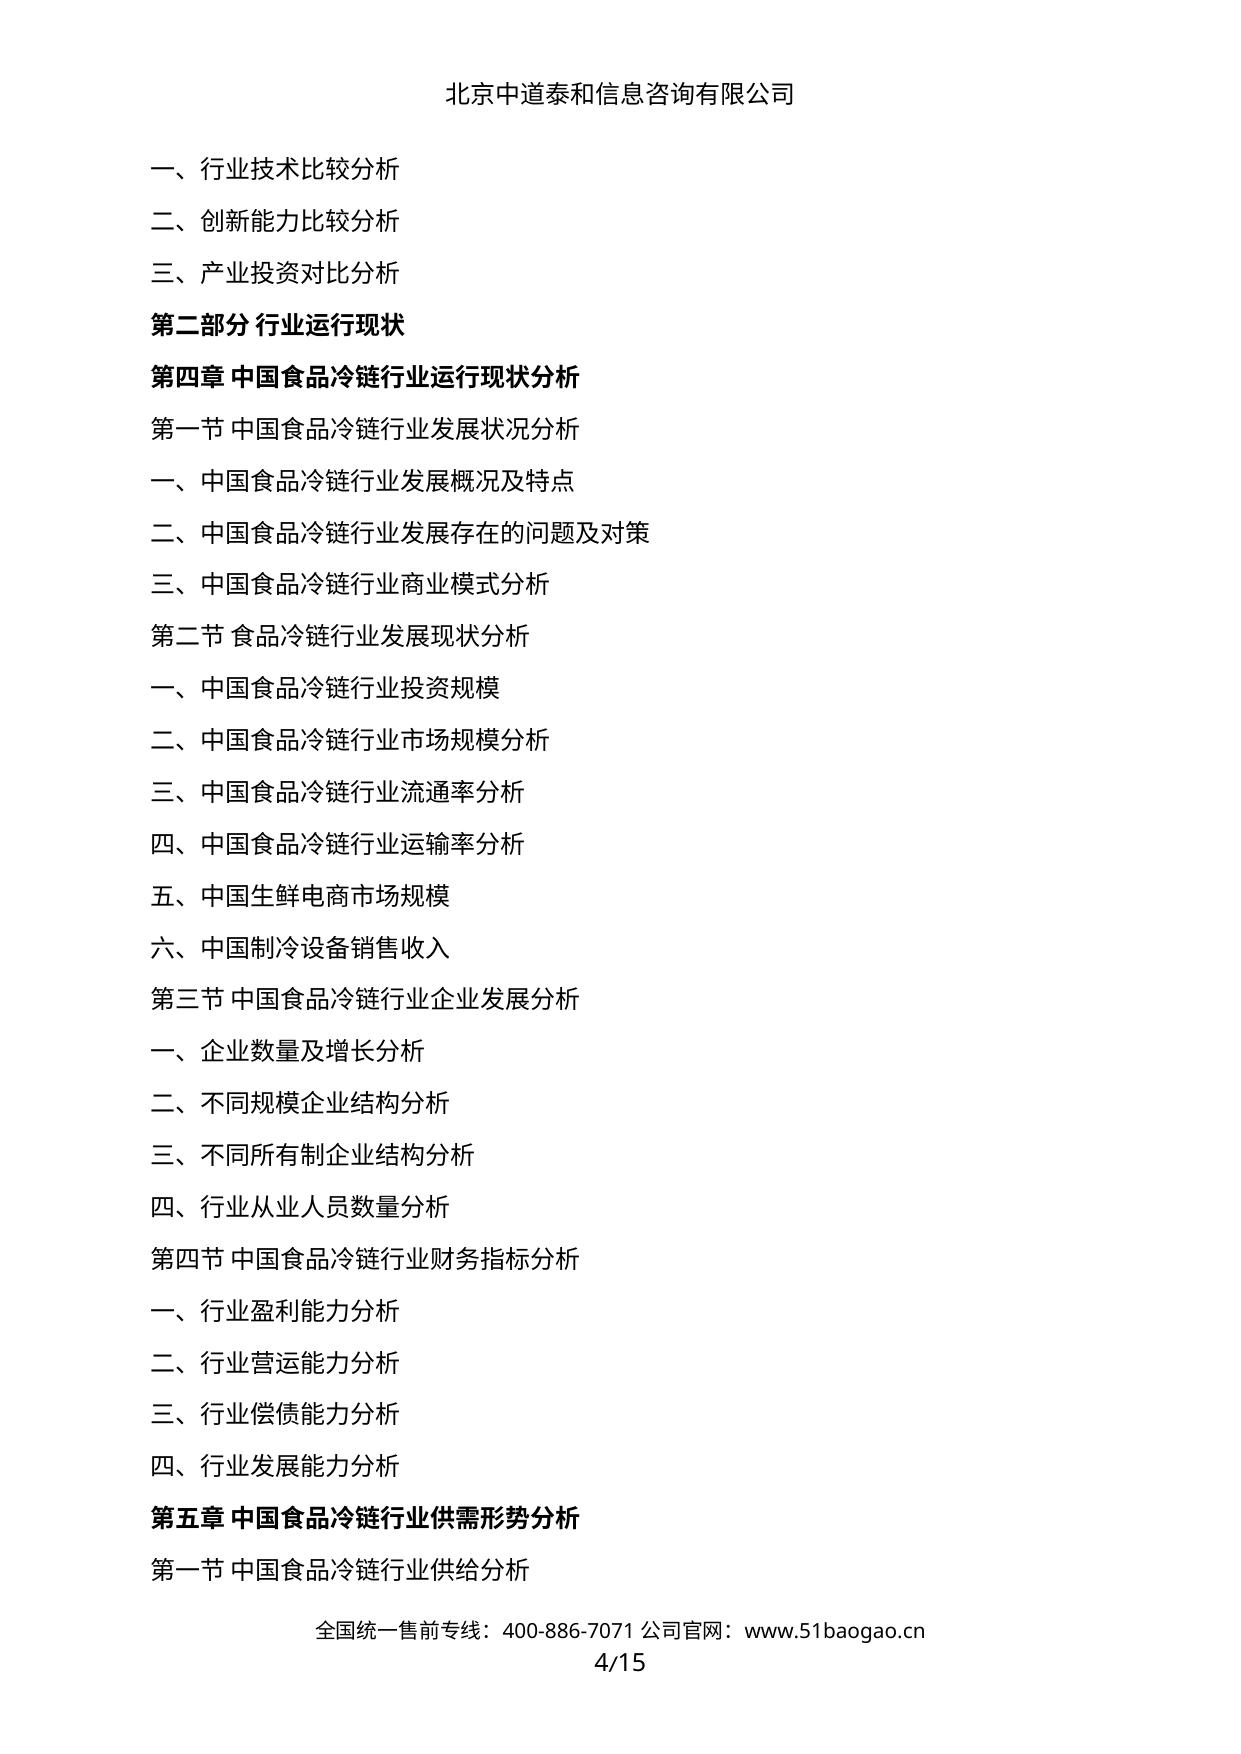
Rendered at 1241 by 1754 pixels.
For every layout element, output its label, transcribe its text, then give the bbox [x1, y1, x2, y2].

text 四、中国食品冷链行业运输率分析 [150, 824, 1090, 861]
text 四、行业从业人员数量分析 [150, 1187, 1090, 1224]
text 三、行业偿债能力分析 [150, 1395, 1090, 1431]
text 一、中国食品冷链行业发展概况及特点 [150, 461, 1090, 497]
text 第三节 中国食品冷链行业企业发展分析 [150, 980, 1090, 1016]
text 二、行业营运能力分析 [150, 1343, 1090, 1379]
text 一、中国食品冷链行业投资规模 [150, 669, 1090, 705]
text 二、中国食品冷链行业市场规模分析 [150, 721, 1090, 757]
text 二、中国食品冷链行业发展存在的问题及对策 [150, 513, 1090, 549]
text 二、创新能力比较分析 [150, 202, 1090, 238]
text 三、不同所有制企业结构分析 [150, 1136, 1090, 1172]
text 第二部分 行业运行现状 [150, 306, 1090, 342]
text 三、产业投资对比分析 [150, 254, 1090, 290]
text 二、不同规模企业结构分析 [150, 1084, 1090, 1120]
text 四、行业发展能力分析 [150, 1447, 1090, 1483]
text 第四节 中国食品冷链行业财务指标分析 [150, 1239, 1090, 1276]
text 一、行业技术比较分析 [150, 150, 1090, 186]
text 三、中国食品冷链行业流通率分析 [150, 772, 1090, 809]
text 一、企业数量及增长分析 [150, 1032, 1090, 1068]
text 一、行业盈利能力分析 [150, 1291, 1090, 1327]
text 第五章 中国食品冷链行业供需形势分析 [150, 1499, 1090, 1535]
text 第四章 中国食品冷链行业运行现状分析 [150, 357, 1090, 394]
text 第一节 中国食品冷链行业供给分析 [150, 1551, 1090, 1587]
text 第二节 食品冷链行业发展现状分析 [150, 617, 1090, 653]
text 五、中国生鲜电商市场规模 [150, 876, 1090, 912]
text 第一节 中国食品冷链行业发展状况分析 [150, 409, 1090, 446]
text 三、中国食品冷链行业商业模式分析 [150, 565, 1090, 601]
text 六、中国制冷设备销售收入 [150, 928, 1090, 964]
